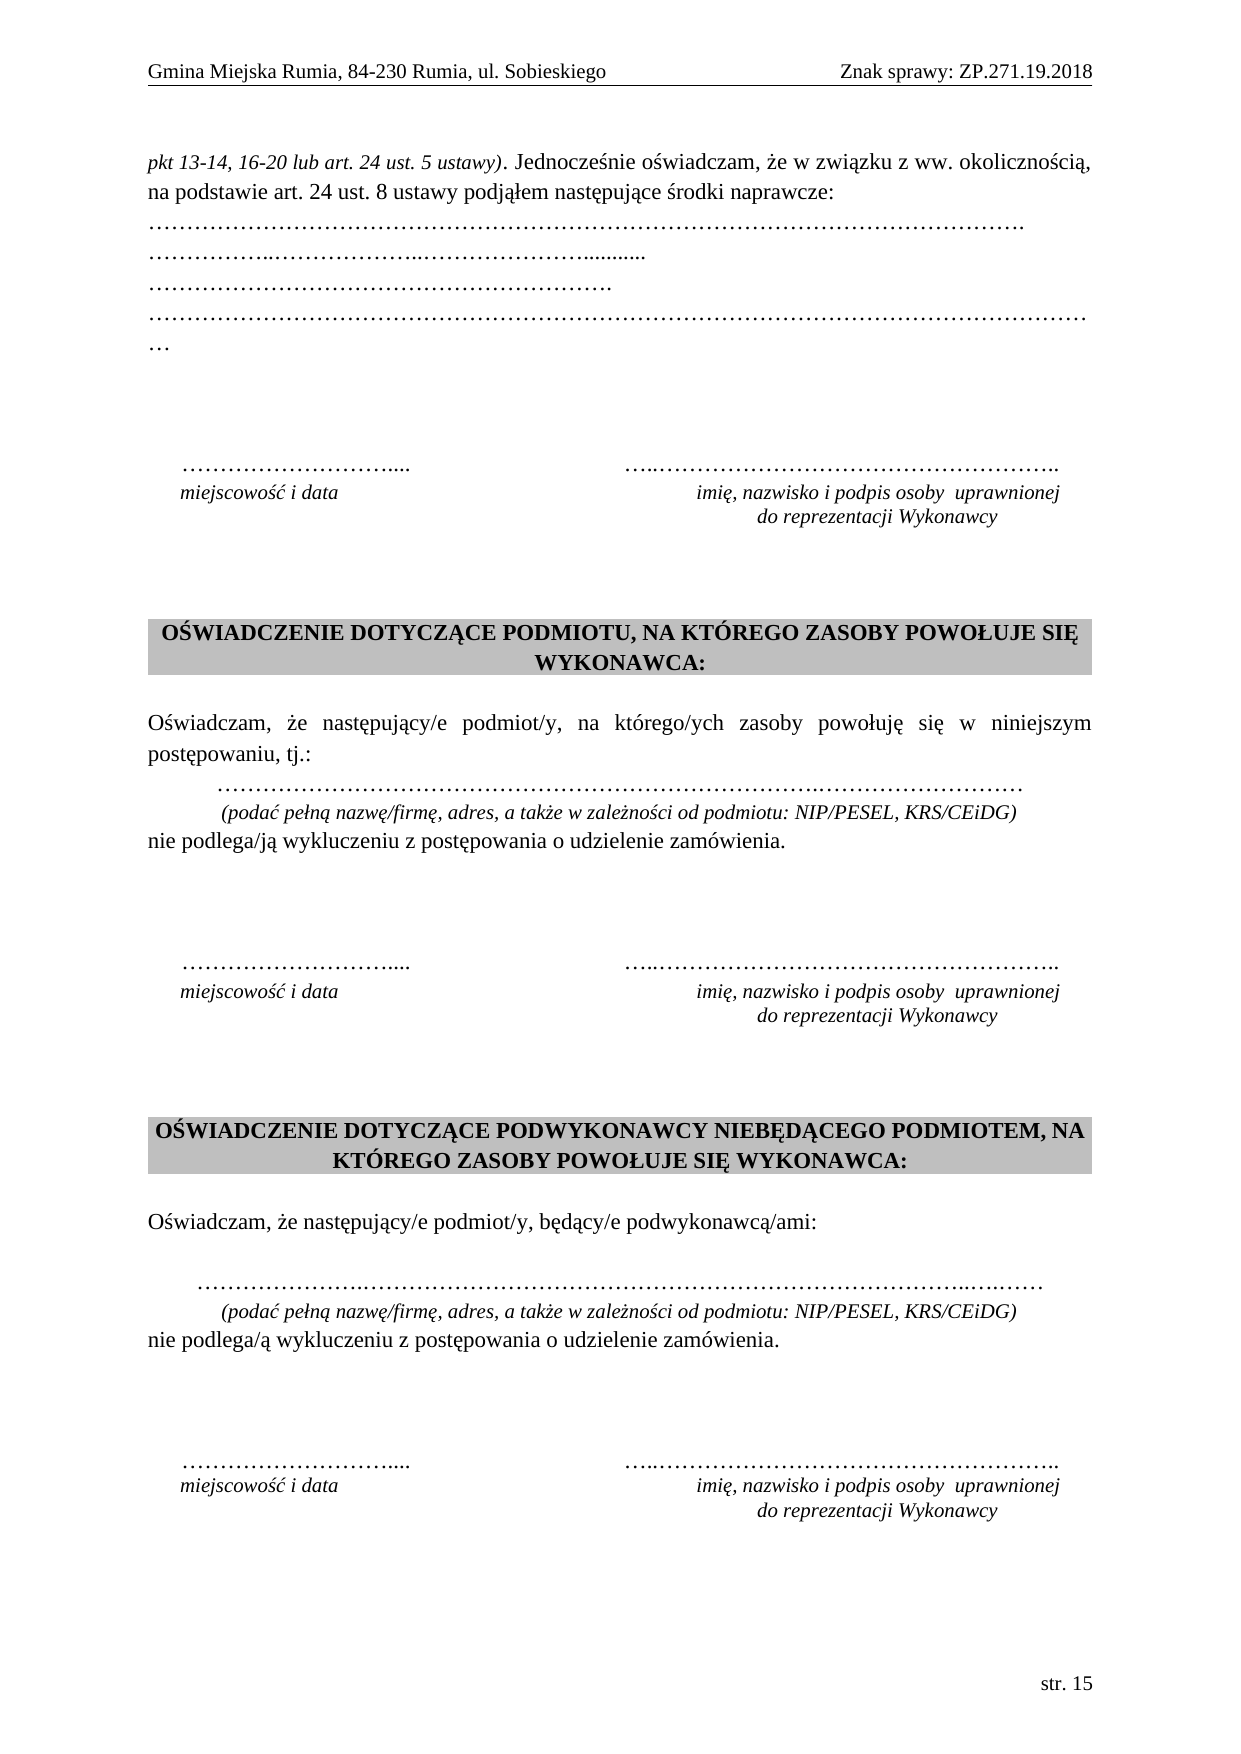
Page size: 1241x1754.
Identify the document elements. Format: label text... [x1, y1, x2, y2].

text Oświadczam, że następujący/e podmiot/y, na którego/ych zasoby powołuję się w niniejszym postępowaniu, tj.: [148, 709, 1092, 766]
text Oświadczam, że następujący/e podmiot/y, będący/e podwykonawcą/ami: [148, 1208, 1092, 1234]
text miejscowość i data imię, nazwisko i podpis osoby uprawnionej do reprezentacji Wykonawcy [148, 1473, 1092, 1522]
text OŚWIADCZENIE DOTYCZĄCE PODWYKONAWCY NIEBĘDĄCEGO PODMIOTEM, NA KTÓREGO ZASOBY POWOŁUJE SIĘ WYKONAWCA: [148, 1117, 1092, 1174]
text OŚWIADCZENIE DOTYCZĄCE PODMIOTU, NA KTÓREGO ZASOBY POWOŁUJE SIĘ WYKONAWCA: [148, 619, 1092, 675]
text miejscowość i data imię, nazwisko i podpis osoby uprawnionej do reprezentacji Wykonawcy [148, 480, 1092, 528]
text (podać pełną nazwę/firmę, adres, a także w zależności od podmiotu: NIP/PESEL, KRS/CEiDG) [148, 800, 1092, 824]
text miejscowość i data imię, nazwisko i podpis osoby uprawnionej do reprezentacji Wykonawcy [148, 979, 1092, 1027]
text ……………………….... …..…………………………………………….. [148, 450, 1092, 476]
text ………………….……………………………………………………………………..….…… [148, 1268, 1092, 1295]
text …………………………………………………………………….……………………… [148, 770, 1092, 796]
text …………………………………………………………………………………………………….……………..………………..…………………...........…………………………………………………….……………………………………………………………………………………………………………… [148, 208, 1092, 355]
text nie podlega/ą wykluczeniu z postępowania o udzielenie zamówienia. [148, 1326, 1092, 1353]
text ……………………….... …..…………………………………………….. [148, 948, 1092, 975]
text (podać pełną nazwę/firmę, adres, a także w zależności od podmiotu: NIP/PESEL, KRS/CEiDG) [148, 1299, 1092, 1323]
text nie podlega/ją wykluczeniu z postępowania o udzielenie zamówienia. [148, 828, 1092, 854]
text ……………………….... …..…………………………………………….. [148, 1447, 1092, 1473]
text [148, 148, 1092, 204]
